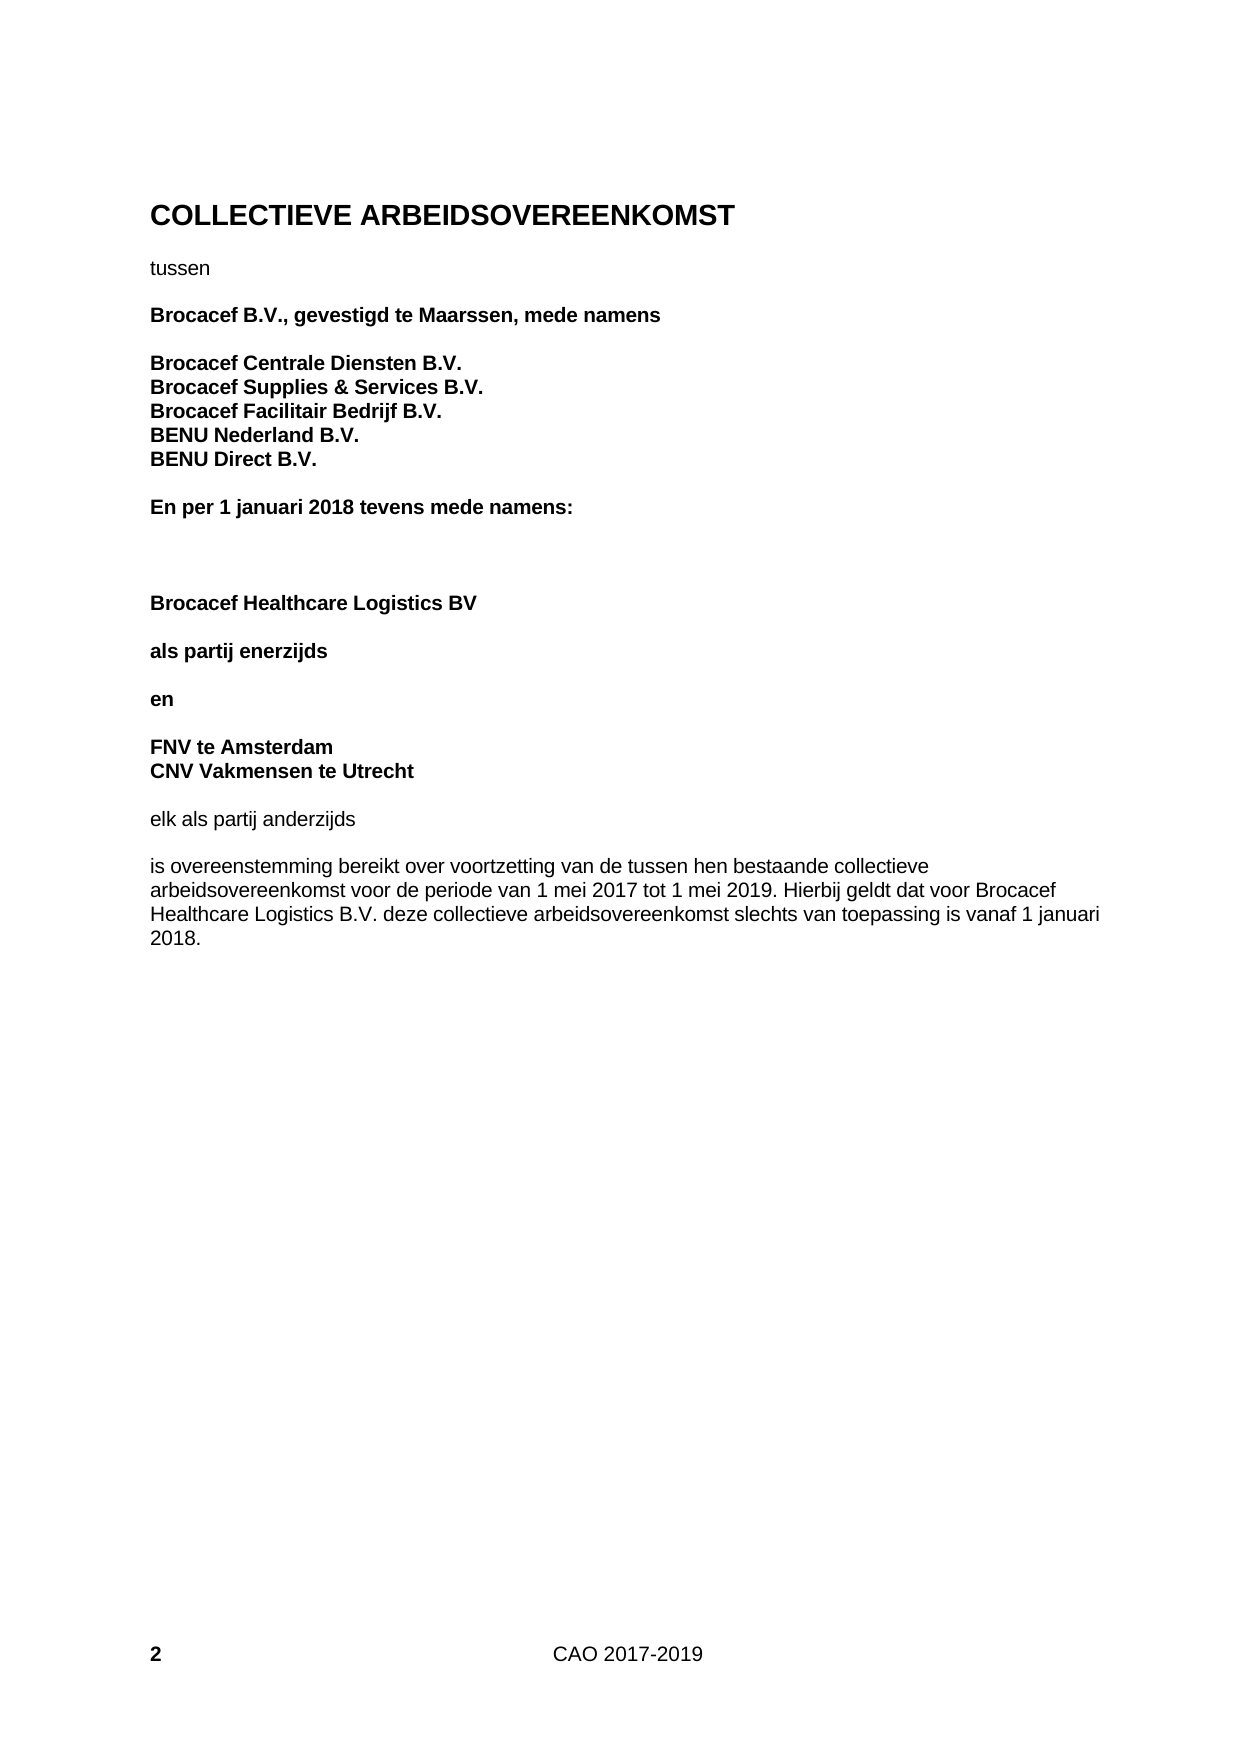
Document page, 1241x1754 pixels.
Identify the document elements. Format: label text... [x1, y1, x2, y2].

text is overeenstemming bereikt over voortzetting van de tussen hen bestaande collectieve arbeidsovereenkomst voor de periode van 1 mei 2017 tot 1 mei 2019. Hierbij geldt dat voor Brocacef Healthcare Logistics B.V. deze collectieve arbeidsovereenkomst slechts van toepassing is vanaf 1 januari 2018. [150, 854, 1106, 950]
text Brocacef Facilitair Bedrijf B.V. [150, 399, 1106, 423]
text En per 1 januari 2018 tevens mede namens: [150, 495, 1106, 519]
text CNV Vakmensen te Utrecht [150, 758, 1106, 782]
text Brocacef Supplies & Services B.V. [150, 375, 1106, 399]
text FNV te Amsterdam [150, 734, 1106, 758]
text COLLECTIEVE ARBEIDSOVEREENKOMST [150, 198, 1106, 231]
text Brocacef B.V., gevestigd te Maarssen, mede namens [150, 303, 1106, 327]
text Brocacef Centrale Diensten B.V. [150, 351, 1106, 375]
text BENU Direct B.V. [150, 447, 1106, 471]
text en [150, 687, 1106, 711]
text elk als partij anderzijds [150, 806, 1106, 830]
text Brocacef Healthcare Logistics BV [150, 591, 1106, 615]
text tussen [150, 255, 1106, 279]
text BENU Nederland B.V. [150, 423, 1106, 447]
text als partij enerzijds [150, 639, 1106, 663]
